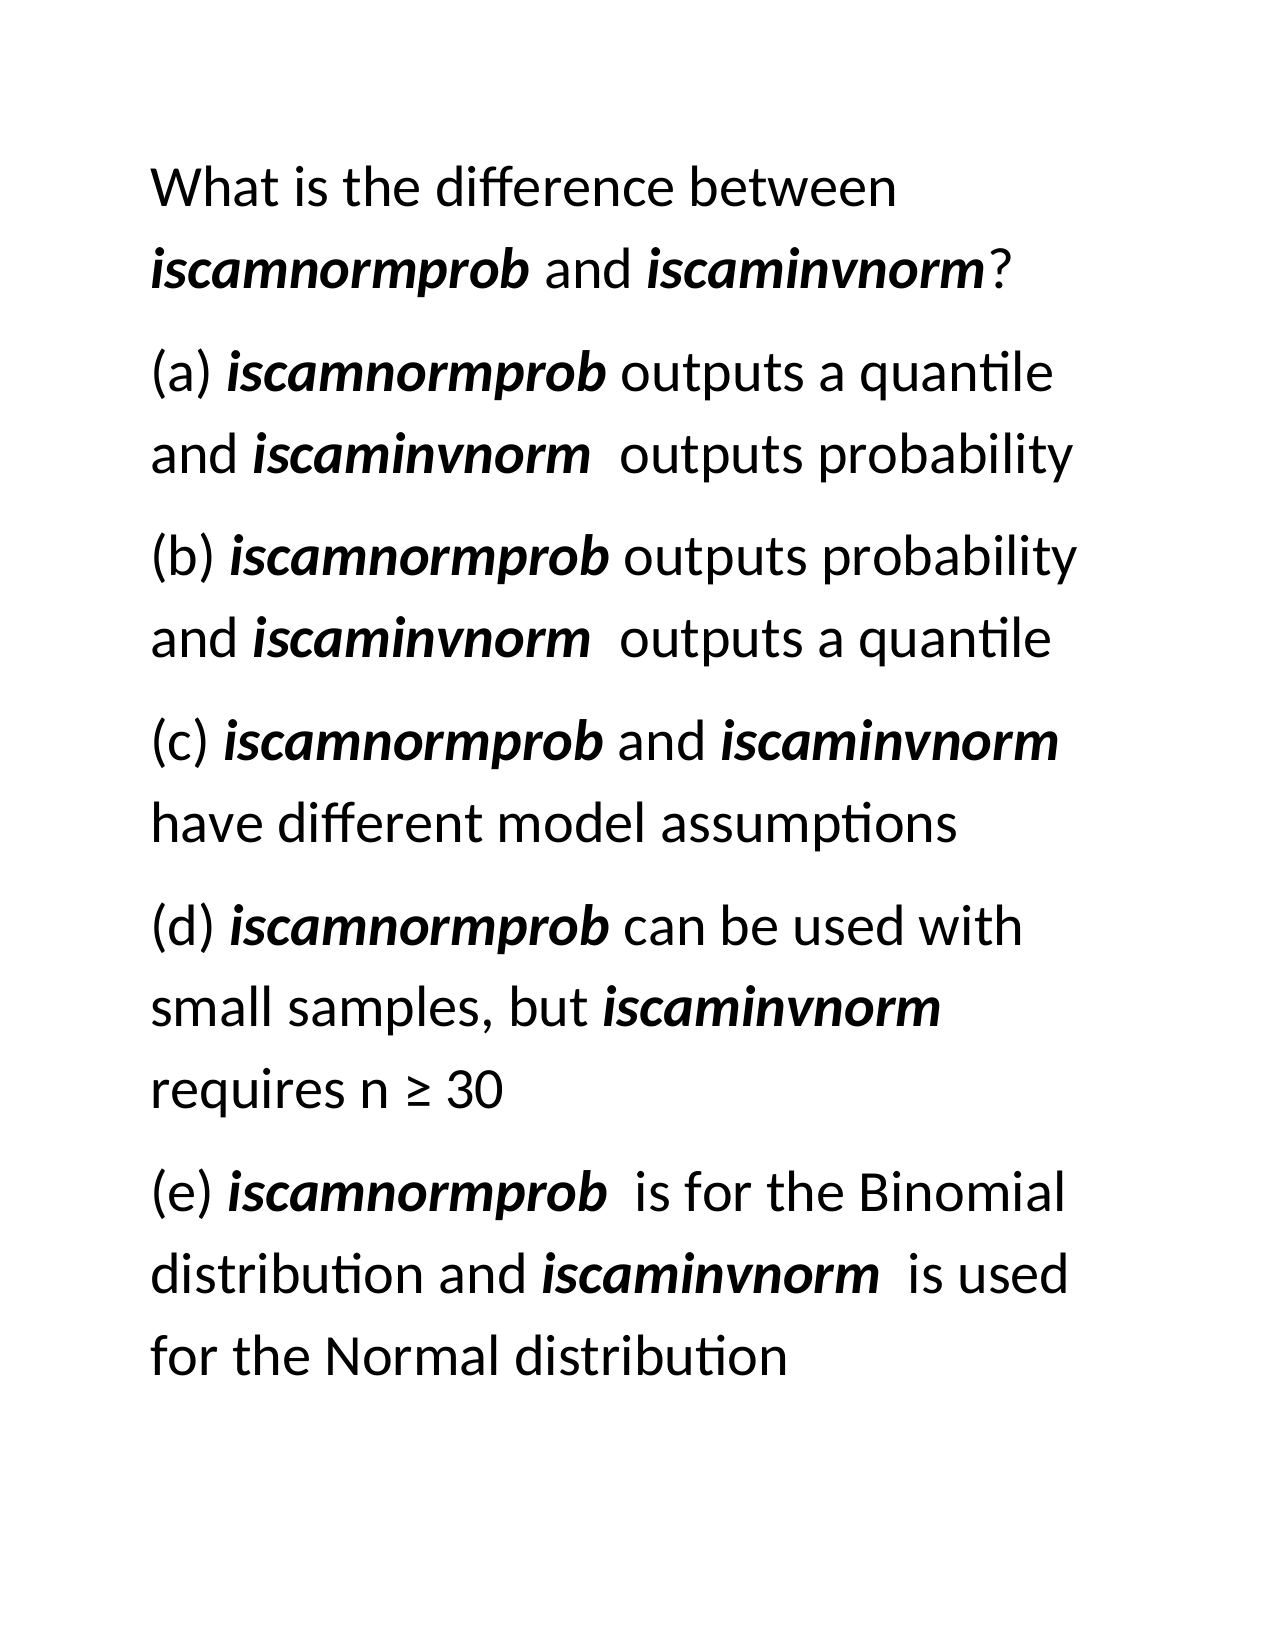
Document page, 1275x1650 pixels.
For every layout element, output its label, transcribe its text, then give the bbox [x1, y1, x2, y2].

text (d) iscamnormprob can be used with small samples, but iscaminvnorm requires n ≥ 30 [150, 888, 1125, 1123]
text (a) iscamnormprob outputs a quantile and iscaminvnorm outputs probability [150, 334, 1125, 488]
text (e) iscamnormprob is for the Binomial distribution and iscaminvnorm is used for the Normal distribution [150, 1155, 1125, 1390]
text What is the difference between iscamnormprob and iscaminvnorm? [150, 150, 1125, 303]
text (b) iscamnormprob outputs probability and iscaminvnorm outputs a quantile [150, 519, 1125, 672]
text (c) iscamnormprob and iscaminvnorm have different model assumptions [150, 704, 1125, 857]
